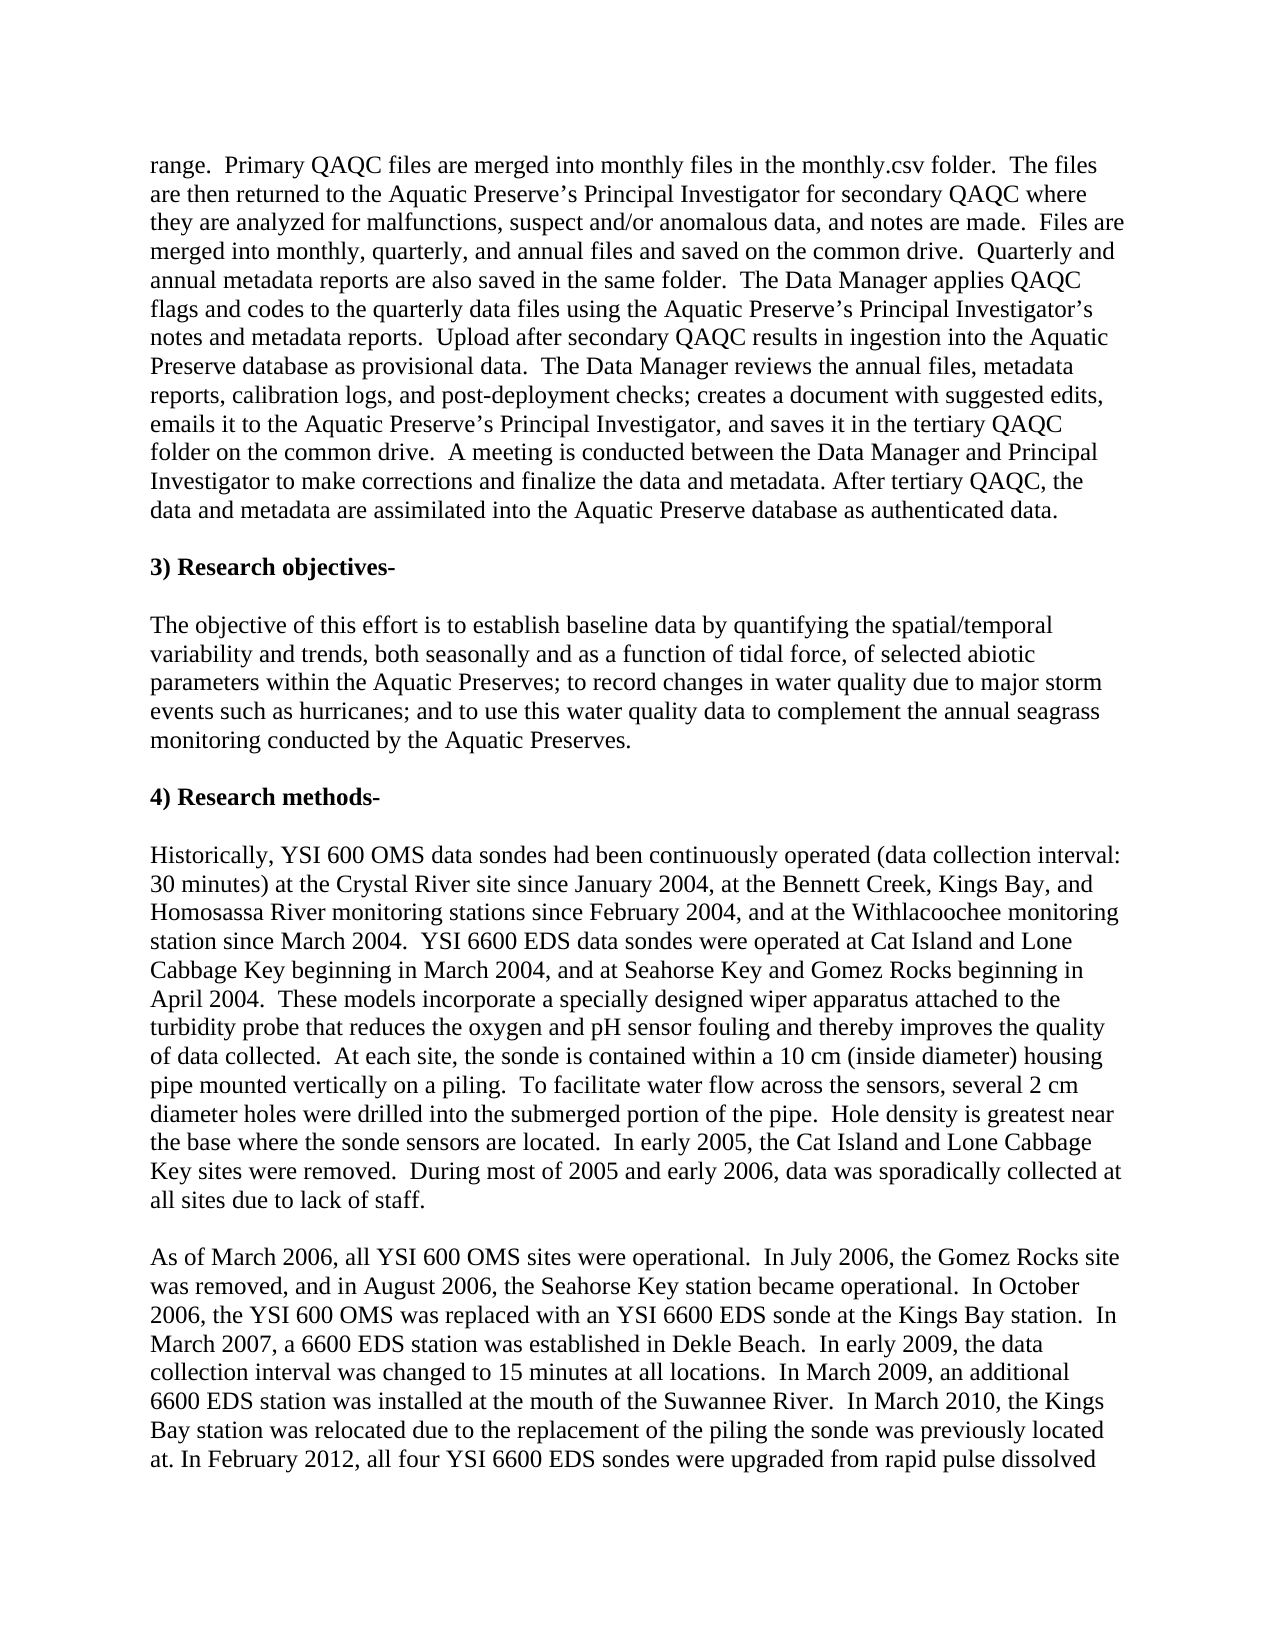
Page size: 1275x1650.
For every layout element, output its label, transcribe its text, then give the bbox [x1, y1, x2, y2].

text The objective of this effort is to establish baseline data by quantifying the spatial/temporal variability and trends, both seasonally and as a function of tidal force, of selected abiotic parameters within the Aquatic Preserves; to record changes in water quality due to major storm events such as hurricanes; and to use this water quality data to complement the annual seagrass monitoring conducted by the Aquatic Preserves. [150, 610, 1125, 754]
text 3) Research objectives- [112, 552, 1125, 581]
text Historically, YSI 600 OMS data sondes had been continuously operated (data collection interval: 30 minutes) at the Crystal River site since January 2004, at the Bennett Creek, Kings Bay, and Homosassa River monitoring stations since February 2004, and at the Withlacoochee monitoring station since March 2004. YSI 6600 EDS data sondes were operated at Cat Island and Lone Cabbage Key beginning in March 2004, and at Seahorse Key and Gomez Rocks beginning in April 2004. These models incorporate a specially designed wiper apparatus attached to the turbidity probe that reduces the oxygen and pH sensor fouling and thereby improves the quality of data collected. At each site, the sonde is contained within a 10 cm (inside diameter) housing pipe mounted vertically on a piling. To facilitate water flow across the sensors, several 2 cm diameter holes were drilled into the submerged portion of the pipe. Hole density is greatest near the base where the sonde sensors are located. In early 2005, the Cat Island and Lone Cabbage Key sites were removed. During most of 2005 and early 2006, data was sporadically collected at all sites due to lack of staff. [150, 840, 1125, 1214]
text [150, 1242, 1125, 1472]
text 4) Research methods- [150, 782, 1125, 811]
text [150, 150, 1125, 524]
